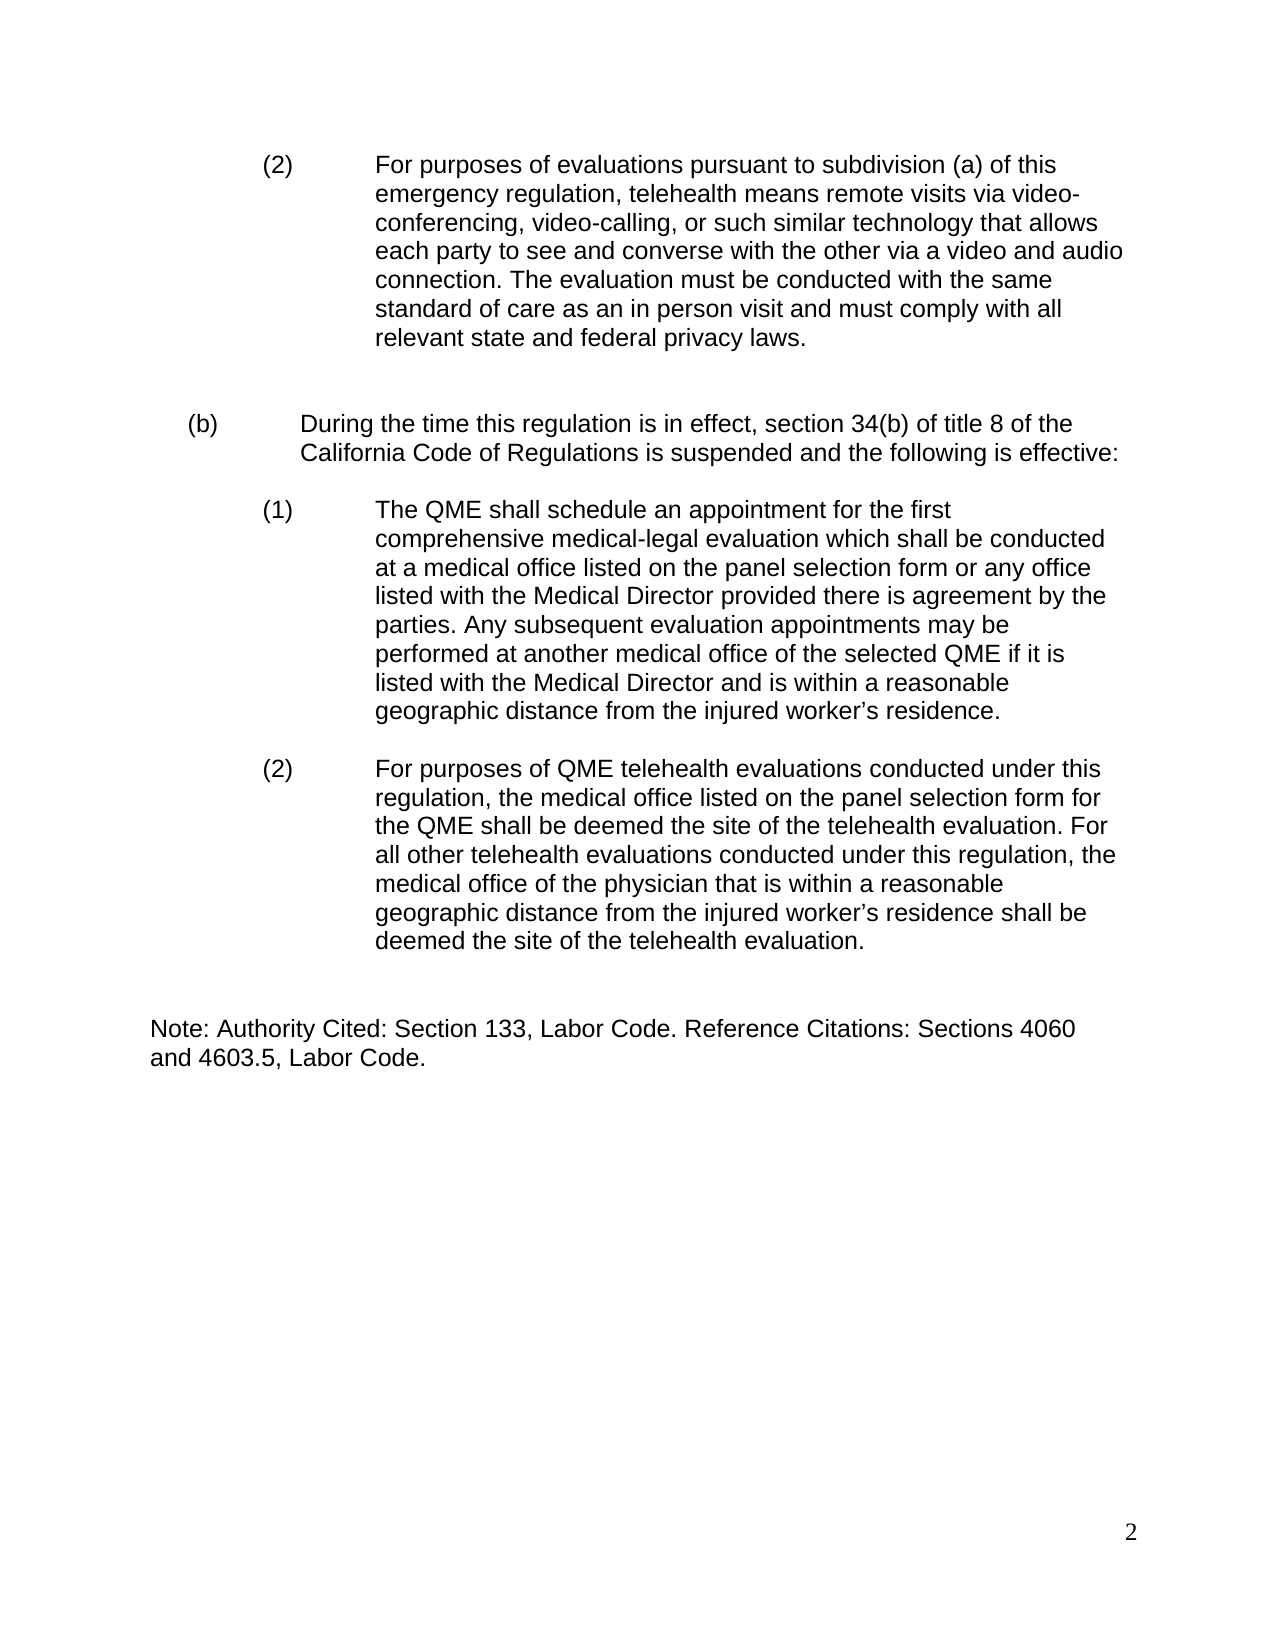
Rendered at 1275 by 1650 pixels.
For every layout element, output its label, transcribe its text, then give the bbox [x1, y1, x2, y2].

list For purposes of evaluations pursuant to subdivision (a) of this emergency regulation, telehealth means remote visits via video-conferencing, video-calling, or such similar technology that allows each party to see and converse with the other via a video and audio connection. The evaluation must be conducted with the same standard of care as an in person visit and must comply with all relevant state and federal privacy laws. [262, 150, 1125, 351]
list (b) During the time this regulation is in effect, section 34(b) of title 8 of the California Code of Regulations is suspended and the following is effective: [187, 409, 1125, 466]
text Note: Authority Cited: Section 133, Labor Code. Reference Citations: Sections 4060 and 4603.5, Labor Code. [150, 1014, 1125, 1071]
list The QME shall schedule an appointment for the first comprehensive medical-legal evaluation which shall be conducted at a medical office listed on the panel selection form or any office listed with the Medical Director provided there is agreement by the parties. Any subsequent evaluation appointments may be performed at another medical office of the selected QME if it is listed with the Medical Director and is within a reasonable geographic distance from the injured worker’s residence. [262, 495, 1125, 725]
list For purposes of QME telehealth evaluations conducted under this regulation, the medical office listed on the panel selection form for the QME shall be deemed the site of the telehealth evaluation. For all other telehealth evaluations conducted under this regulation, the medical office of the physician that is within a reasonable geographic distance from the injured worker’s residence shall be deemed the site of the telehealth evaluation. [262, 754, 1125, 955]
